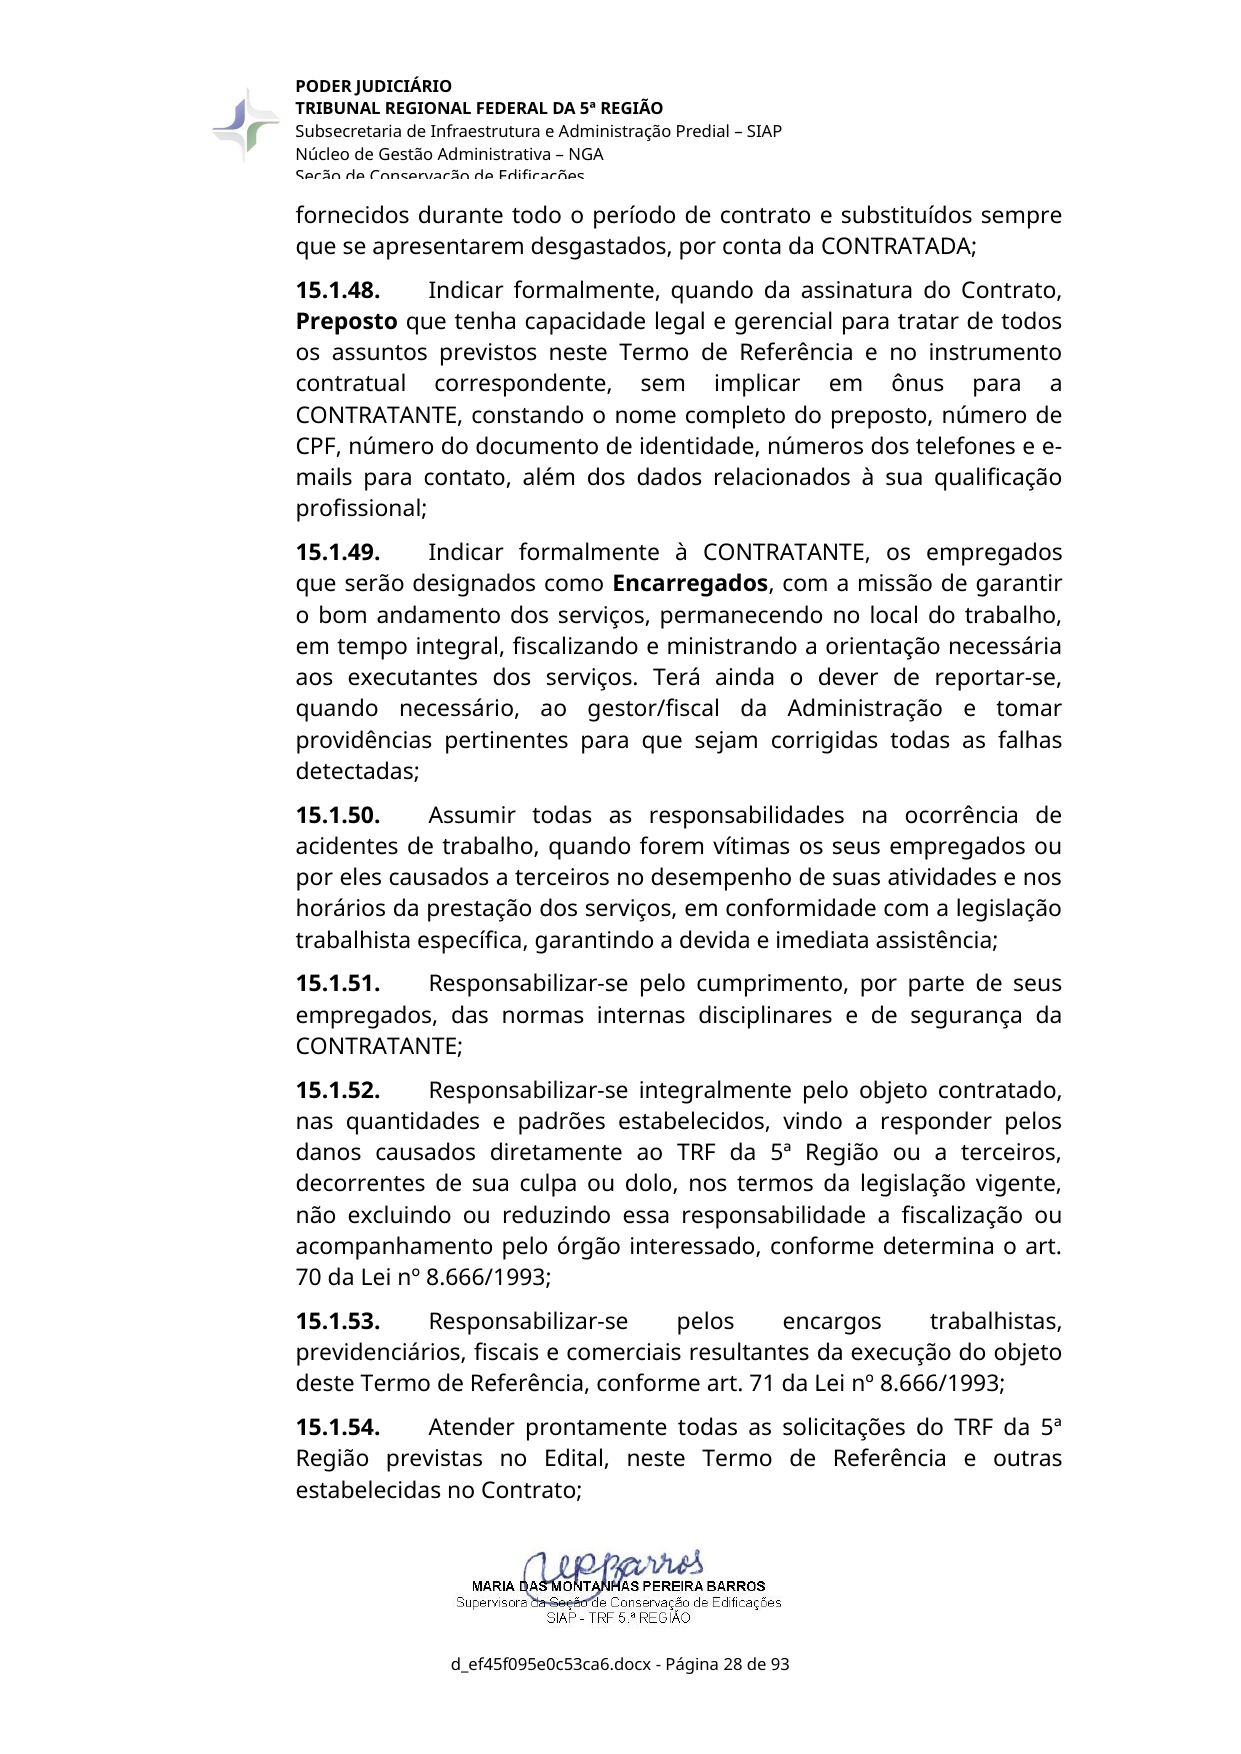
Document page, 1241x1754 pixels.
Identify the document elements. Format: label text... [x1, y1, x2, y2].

list Responsabilizar-se pelos encargos trabalhistas, previdenciários, fiscais e comerciais resultantes da execução do objeto deste Termo de Referência, conforme art. 71 da Lei nº 8.666/1993; [295, 1305, 1063, 1398]
list Responsabilizar-se pelo cumprimento, por parte de seus empregados, das normas internas disciplinares e de segurança da CONTRATANTE; [295, 967, 1063, 1061]
list Indicar formalmente à CONTRATANTE, os empregados que serão designados como Encarregados, com a missão de garantir o bom andamento dos serviços, permanecendo no local do trabalho, em tempo integral, fiscalizando e ministrando a orientação necessária aos executantes dos serviços. Terá ainda o dever de reportar-se, quando necessário, ao gestor/fiscal da Administração e tomar providências pertinentes para que sejam corrigidas todas as falhas detectadas; [295, 536, 1063, 786]
list Assumir todas as responsabilidades na ocorrência de acidentes de trabalho, quando forem vítimas os seus empregados ou por eles causados a terceiros no desempenho de suas atividades e nos horários da prestação dos serviços, em conformidade com a legislação trabalhista específica, garantindo a devida e imediata assistência; [295, 798, 1063, 955]
list Atender prontamente todas as solicitações do TRF da 5ª Região previstas no Edital, neste Termo de Referência e outras estabelecidas no Contrato; [295, 1411, 1063, 1505]
picture [177, 85, 315, 174]
list Responsabilizar-se integralmente pelo objeto contratado, nas quantidades e padrões estabelecidos, vindo a responder pelos danos causados diretamente ao TRF da 5ª Região ou a terceiros, decorrentes de sua culpa ou dolo, nos termos da legislação vigente, não excluindo ou reduzindo essa responsabilidade a fiscalização ou acompanhamento pelo órgão interessado, conforme determina o art. 70 da Lei nº 8.666/1993; [295, 1073, 1063, 1292]
picture [452, 1540, 788, 1629]
list Indicar formalmente, quando da assinatura do Contrato, Preposto que tenha capacidade legal e gerencial para tratar de todos os assuntos previstos neste Termo de Referência e no instrumento contratual correspondente, sem implicar em ônus para a CONTRATANTE, constando o nome completo do preposto, número de CPF, número do documento de identidade, números dos telefones e e-mails para contato, além dos dados relacionados à sua qualificação profissional; [295, 273, 1063, 523]
